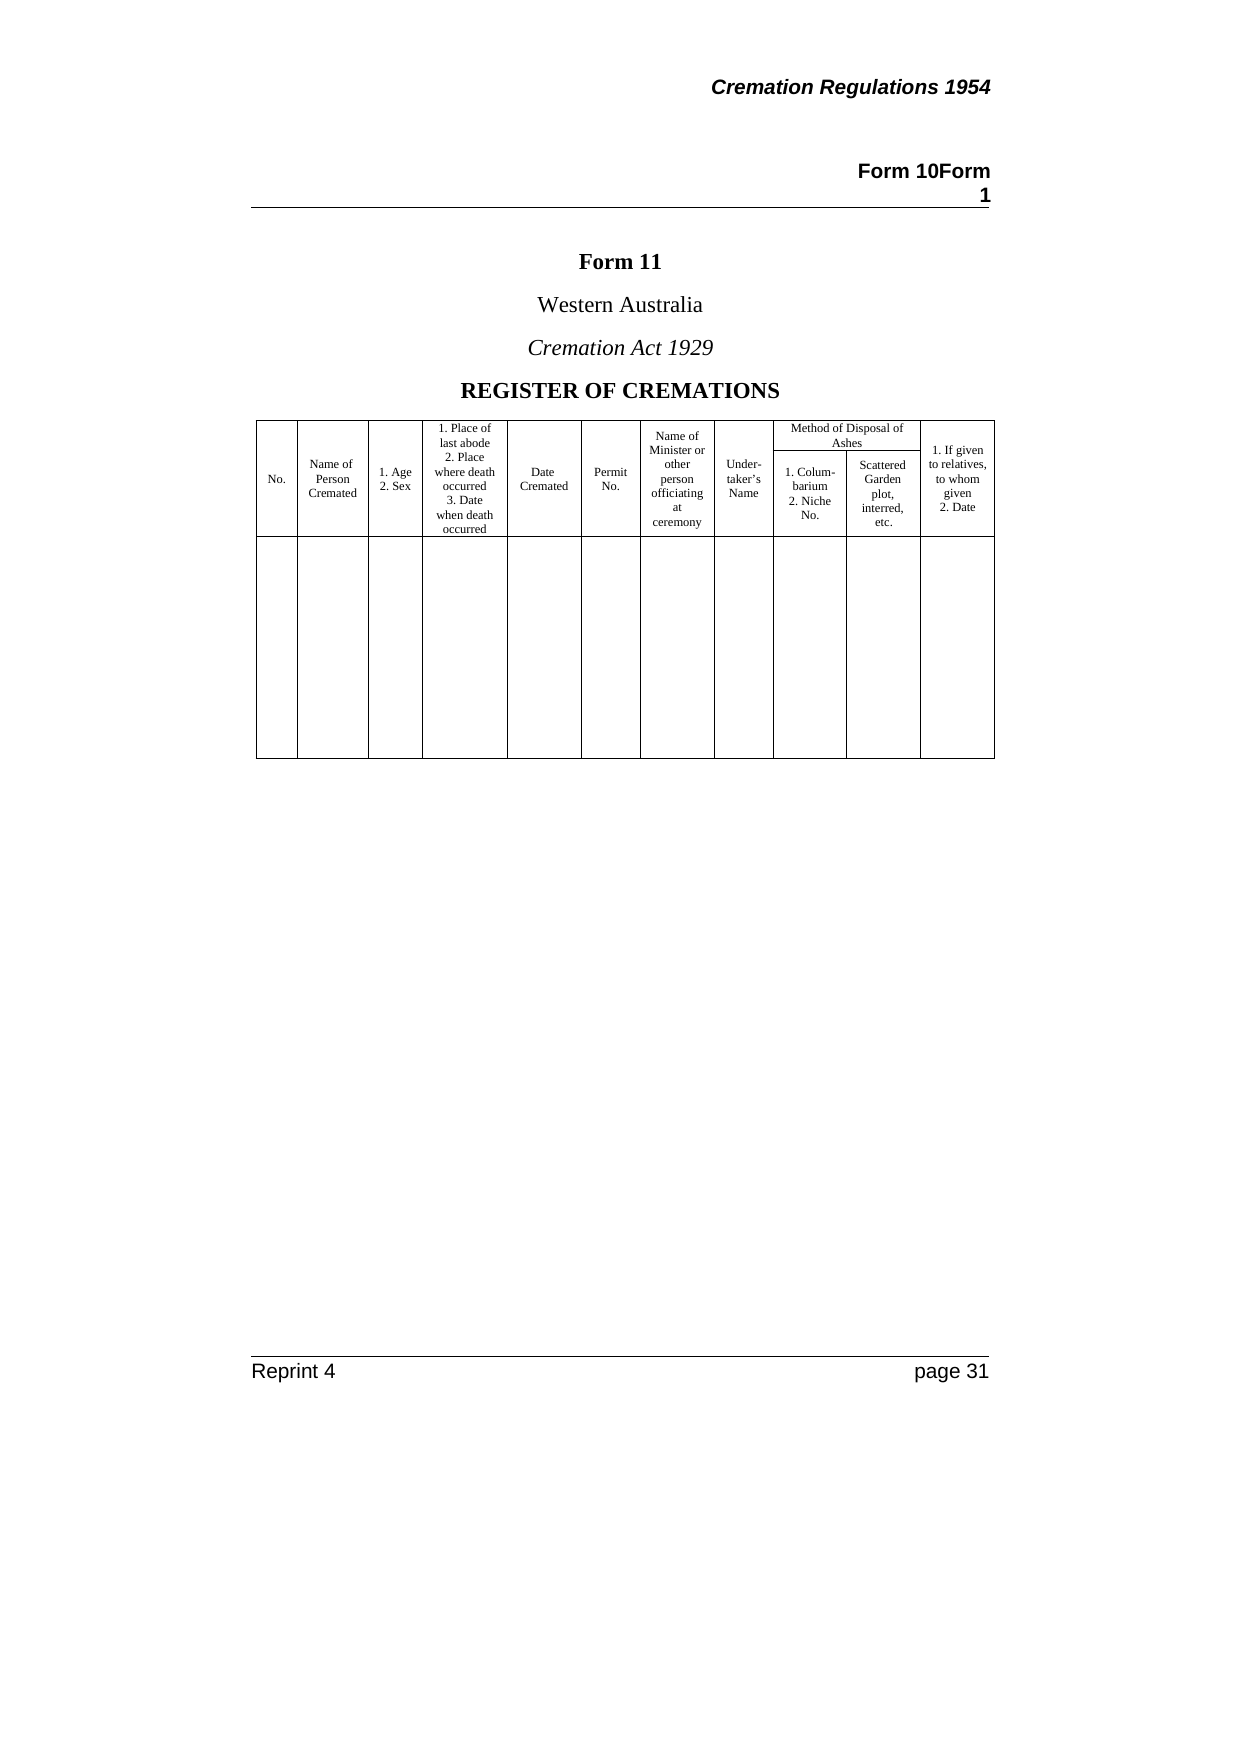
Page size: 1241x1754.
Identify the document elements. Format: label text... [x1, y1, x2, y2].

table_header No. [257, 421, 297, 536]
table_header Method of Disposal of Ashes [774, 421, 920, 450]
table_header Name of Person Cremated [298, 421, 368, 536]
table_cell [257, 537, 297, 758]
table_cell 1. Colum- barium 2. Niche No. [774, 451, 846, 536]
table_header Date Cremated [508, 421, 581, 536]
table_cell [369, 537, 422, 758]
table_cell [921, 537, 994, 758]
table_header Name of Minister or other person officiating at ceremony [641, 421, 714, 536]
table_cell [423, 537, 507, 758]
table_header Permit No. [582, 421, 640, 536]
table_header 1. Place of last abode 2. Place where death occurred 3. Date when death occurred [423, 421, 507, 536]
table_cell [847, 537, 920, 758]
table_header 1. If given to relatives, to whom given 2. Date [921, 421, 994, 536]
table_header 1. Age 2. Sex [369, 421, 422, 536]
table_cell [641, 537, 714, 758]
subtitle Western Australia [251, 291, 989, 317]
table_cell Scattered Garden plot, interred, etc. [847, 451, 920, 536]
table_cell [715, 537, 773, 758]
subtitle Cremation Act 1929 [251, 334, 989, 360]
subtitle Form 11 [251, 248, 989, 274]
subtitle REGISTER OF CREMATIONS [251, 377, 989, 403]
table_header Under- taker’s Name [715, 421, 773, 536]
table_cell [774, 537, 846, 758]
table_cell [298, 537, 368, 758]
table_cell [582, 537, 640, 758]
table_cell [508, 537, 581, 758]
